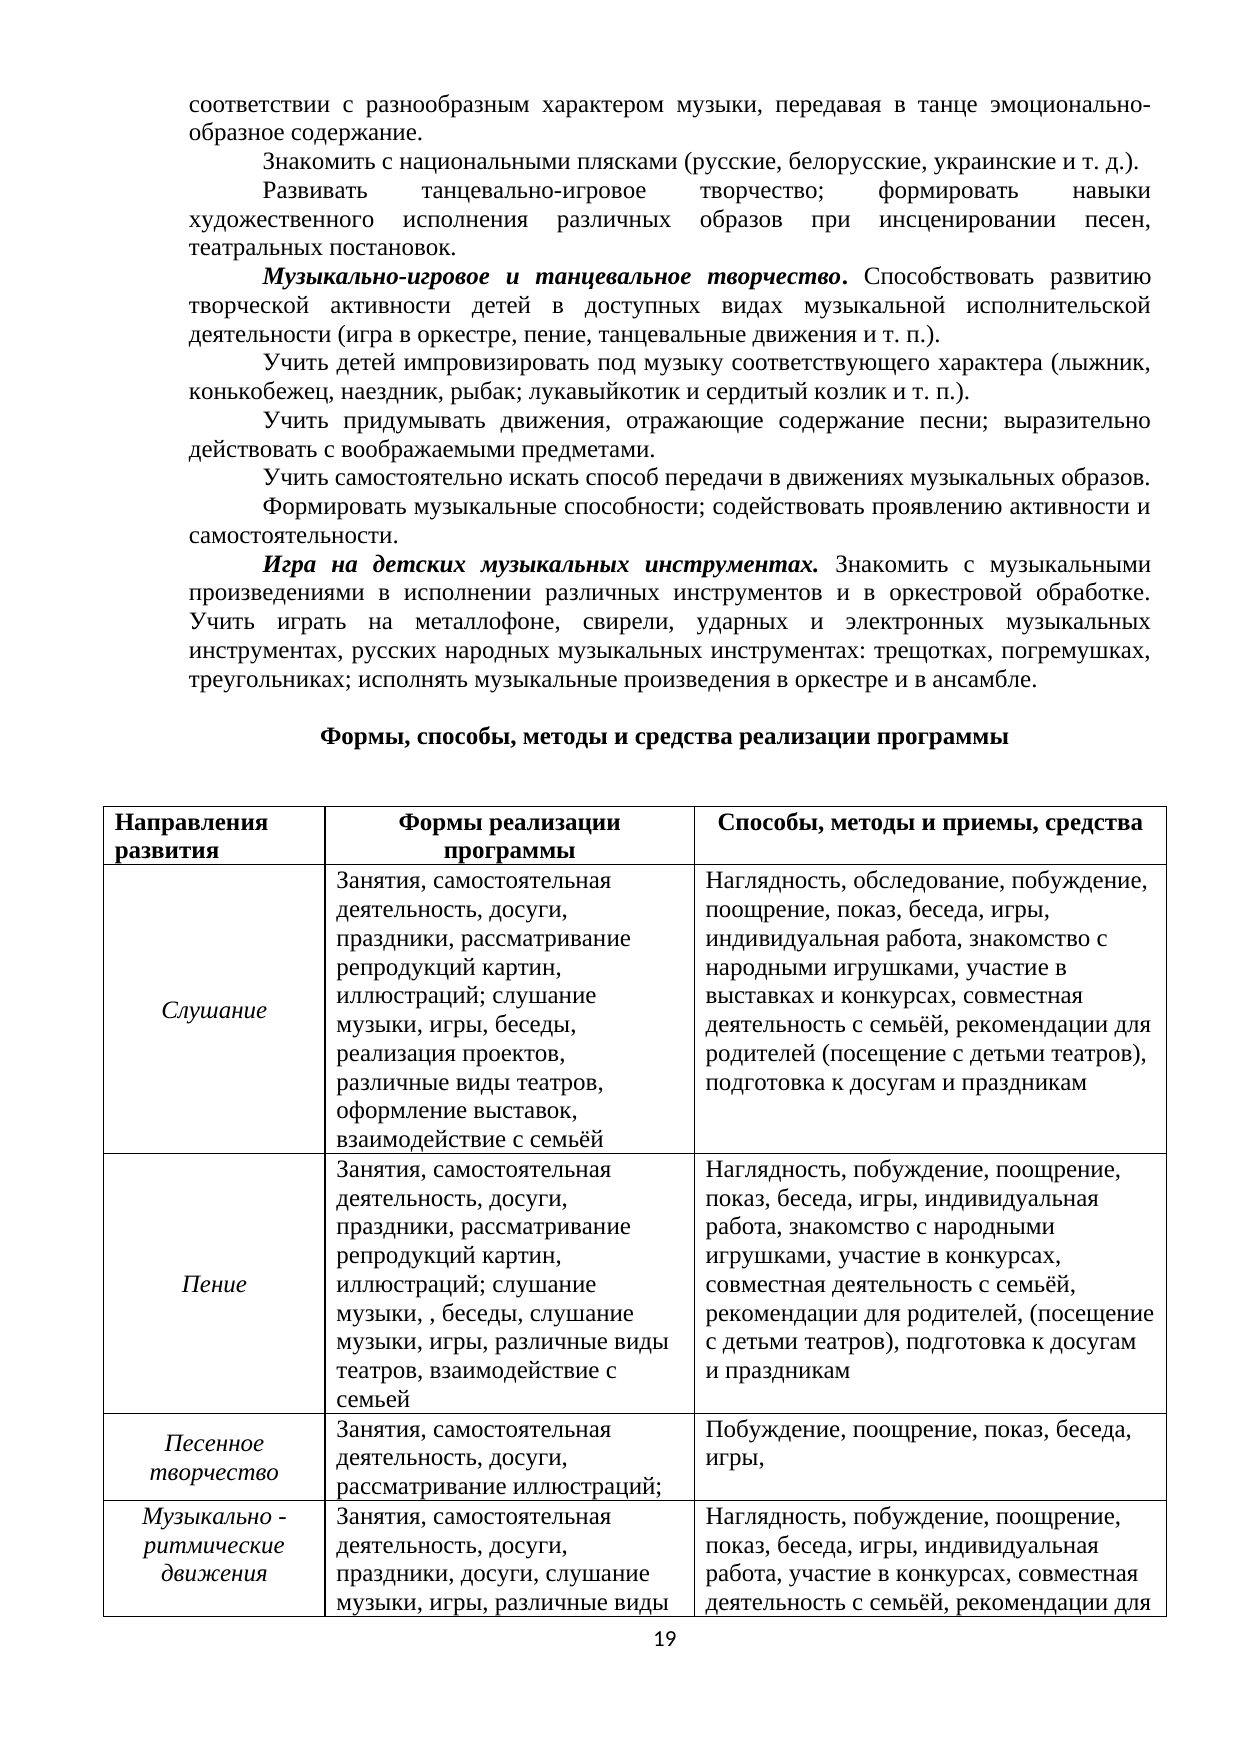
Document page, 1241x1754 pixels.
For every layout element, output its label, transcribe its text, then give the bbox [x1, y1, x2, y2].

text Учить придумывать движения, отражающие содержание песни; выразительно действовать с воображаемыми предметами. [189, 405, 1152, 462]
table_cell Пение [104, 1154, 324, 1413]
table_cell Наглядность, обследование, побуждение, поощрение, показ, беседа, игры, индивидуальная работа, знакомство с народными игрушками, участие в выставках и конкурсах, совместная деятельность с семьёй, рекомендации для родителей (посещение с детьми театров), подготовка к досугам и праздникам [695, 865, 1166, 1153]
text Учить самостоятельно искать способ передачи в движениях музыкальных образов. [189, 462, 1152, 491]
text Игра на детских музыкальных инструментах. Знакомить с музыкальными произведениями в исполнении различных инструментов и в оркестровой обработке. Учить играть на металлофоне, свирели, ударных и электронных музыкальных инструментах, русских народных музыкальных инструментах: трещотках, погремушках, треугольниках; исполнять музыкальные произведения в оркестре и в ансамбле. [189, 549, 1152, 692]
text Формировать музыкальные способности; содействовать проявлению активности и самостоятельности. [189, 491, 1152, 549]
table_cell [695, 1501, 1166, 1616]
text Знакомить с национальными плясками (русские, белорусские, украинские и т. д.). [189, 146, 1152, 175]
text Развивать танцевально-игровое творчество; формировать навыки художественного исполнения различных образов при инсценировании песен, театральных постановок. [189, 175, 1152, 261]
text Музыкально-игровое и танцевальное творчество. Способствовать развитию творческой активности детей в доступных видах музыкальной исполнительской деятельности (игра в оркестре, пение, танцевальные движения и т. п.). [189, 261, 1152, 347]
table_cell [104, 1501, 324, 1616]
text Учить детей импровизировать под музыку соответствующего характера (лыжник, конькобежец, наездник, рыбак; лукавыйкотик и сердитый козлик и т. п.). [189, 347, 1152, 405]
table_header Формы реализации программы [326, 807, 694, 864]
text Формы, способы, методы и средства реализации программы [177, 721, 1152, 750]
table_cell Побуждение, поощрение, показ, беседа, игры, [695, 1414, 1166, 1500]
table_cell Слушание [104, 865, 324, 1153]
table_cell Занятия, самостоятельная деятельность, досуги, праздники, рассматривание репродукций картин, иллюстраций; слушание музыки, , беседы, слушание музыки, игры, различные виды театров, взаимодействие с семьей [326, 1154, 694, 1413]
table_cell Песенное творчество [104, 1414, 324, 1500]
table_header Способы, методы и приемы, средства [695, 807, 1166, 864]
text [189, 89, 1152, 146]
table_cell Занятия, самостоятельная деятельность, досуги, рассматривание иллюстраций; [326, 1414, 694, 1500]
table_header Направления развития [104, 807, 324, 864]
table_cell Занятия, самостоятельная деятельность, досуги, праздники, рассматривание репродукций картин, иллюстраций; слушание музыки, игры, беседы, реализация проектов, различные виды театров, оформление выставок, взаимодействие с семьёй [326, 865, 694, 1153]
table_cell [326, 1501, 694, 1616]
table_cell Наглядность, побуждение, поощрение, показ, беседа, игры, индивидуальная работа, знакомство с народными игрушками, участие в конкурсах, совместная деятельность с семьёй, рекомендации для родителей, (посещение с детьми театров), подготовка к досугам и праздникам [695, 1154, 1166, 1413]
